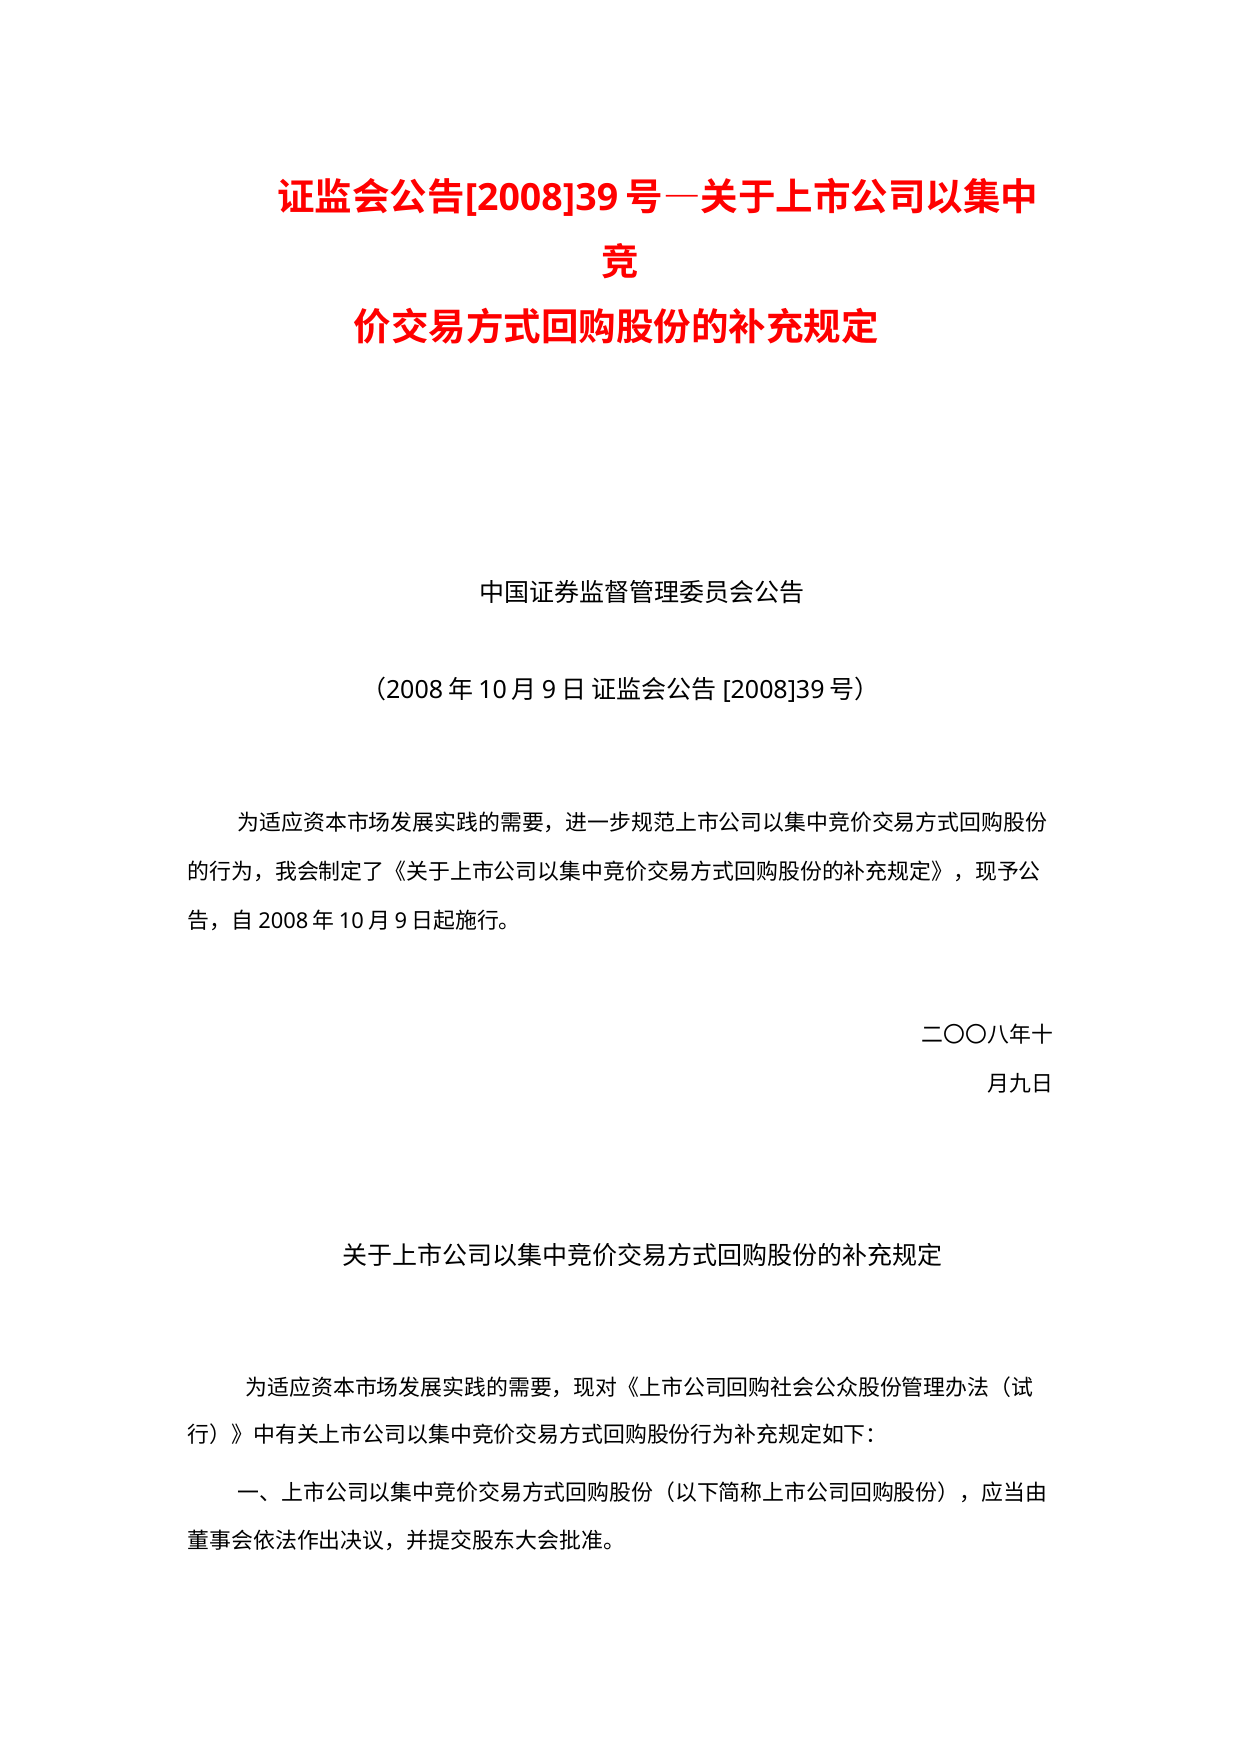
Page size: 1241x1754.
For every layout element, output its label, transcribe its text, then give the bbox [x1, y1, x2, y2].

text 关于上市公司以集中竞价交易方式回购股份的补充规定 [187, 1221, 1053, 1286]
text 二〇〇八年十月九日 [187, 1017, 1053, 1196]
text 中国证券监督管理委员会公告 （2008年10月9日 证监会公告 [2008]39号） [187, 558, 1053, 721]
text 为适应资本市场发展实践的需要，现对《上市公司回购社会公众股份管理办法（试行）》中有关上市公司以集中竞价交易方式回购股份行为补充规定如下： [187, 1370, 1053, 1449]
text 证监会公告[2008]39号—关于上市公司以集中竞 价交易方式回购股份的补充规定 [187, 162, 1053, 454]
text 为适应资本市场发展实践的需要，进一步规范上市公司以集中竞价交易方式回购股份的行为，我会制定了《关于上市公司以集中竞价交易方式回购股份的补充规定》，现予公告，自 2008年10月9日起施行。 [187, 805, 1053, 935]
text 一、上市公司以集中竞价交易方式回购股份（以下简称上市公司回购股份），应当由董事会依法作出决议，并提交股东大会批准。 [187, 1474, 1053, 1556]
